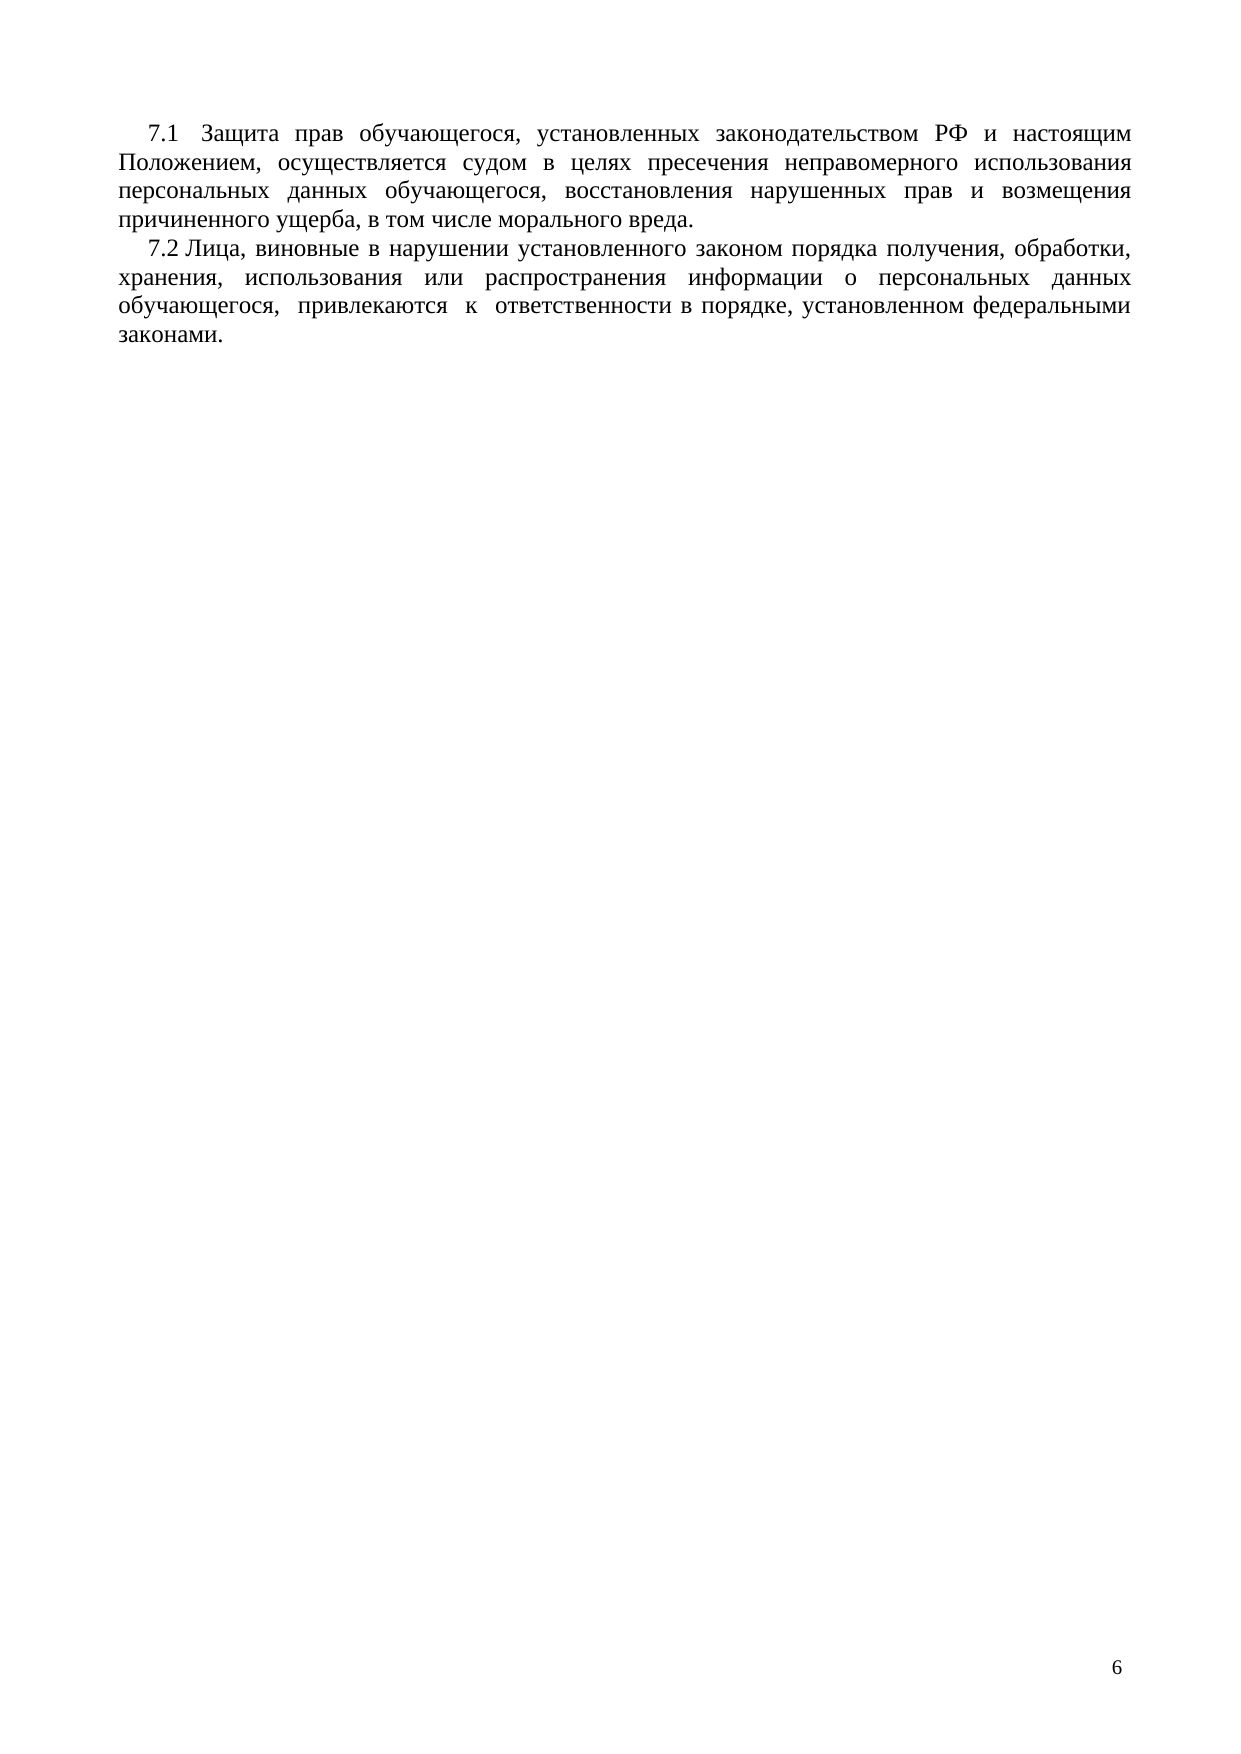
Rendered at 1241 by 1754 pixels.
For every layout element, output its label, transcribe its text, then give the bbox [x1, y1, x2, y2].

list Защита прав обучающегося, установленных законодательством РФ и настоящим Положением, осуществляется судом в целях пресечения неправомерного использования персональных данных обучающегося, восстановления нарушенных прав и возмещения причиненного ущерба, в том числе морального вреда. [118, 118, 1132, 233]
list Лица, виновные в нарушении установленного законом порядка получения, обработки, хранения, использования или распространения информации о персональных данных обучающегося, привлекаются к ответственности в порядке, установленном федеральными законами. [118, 233, 1132, 348]
